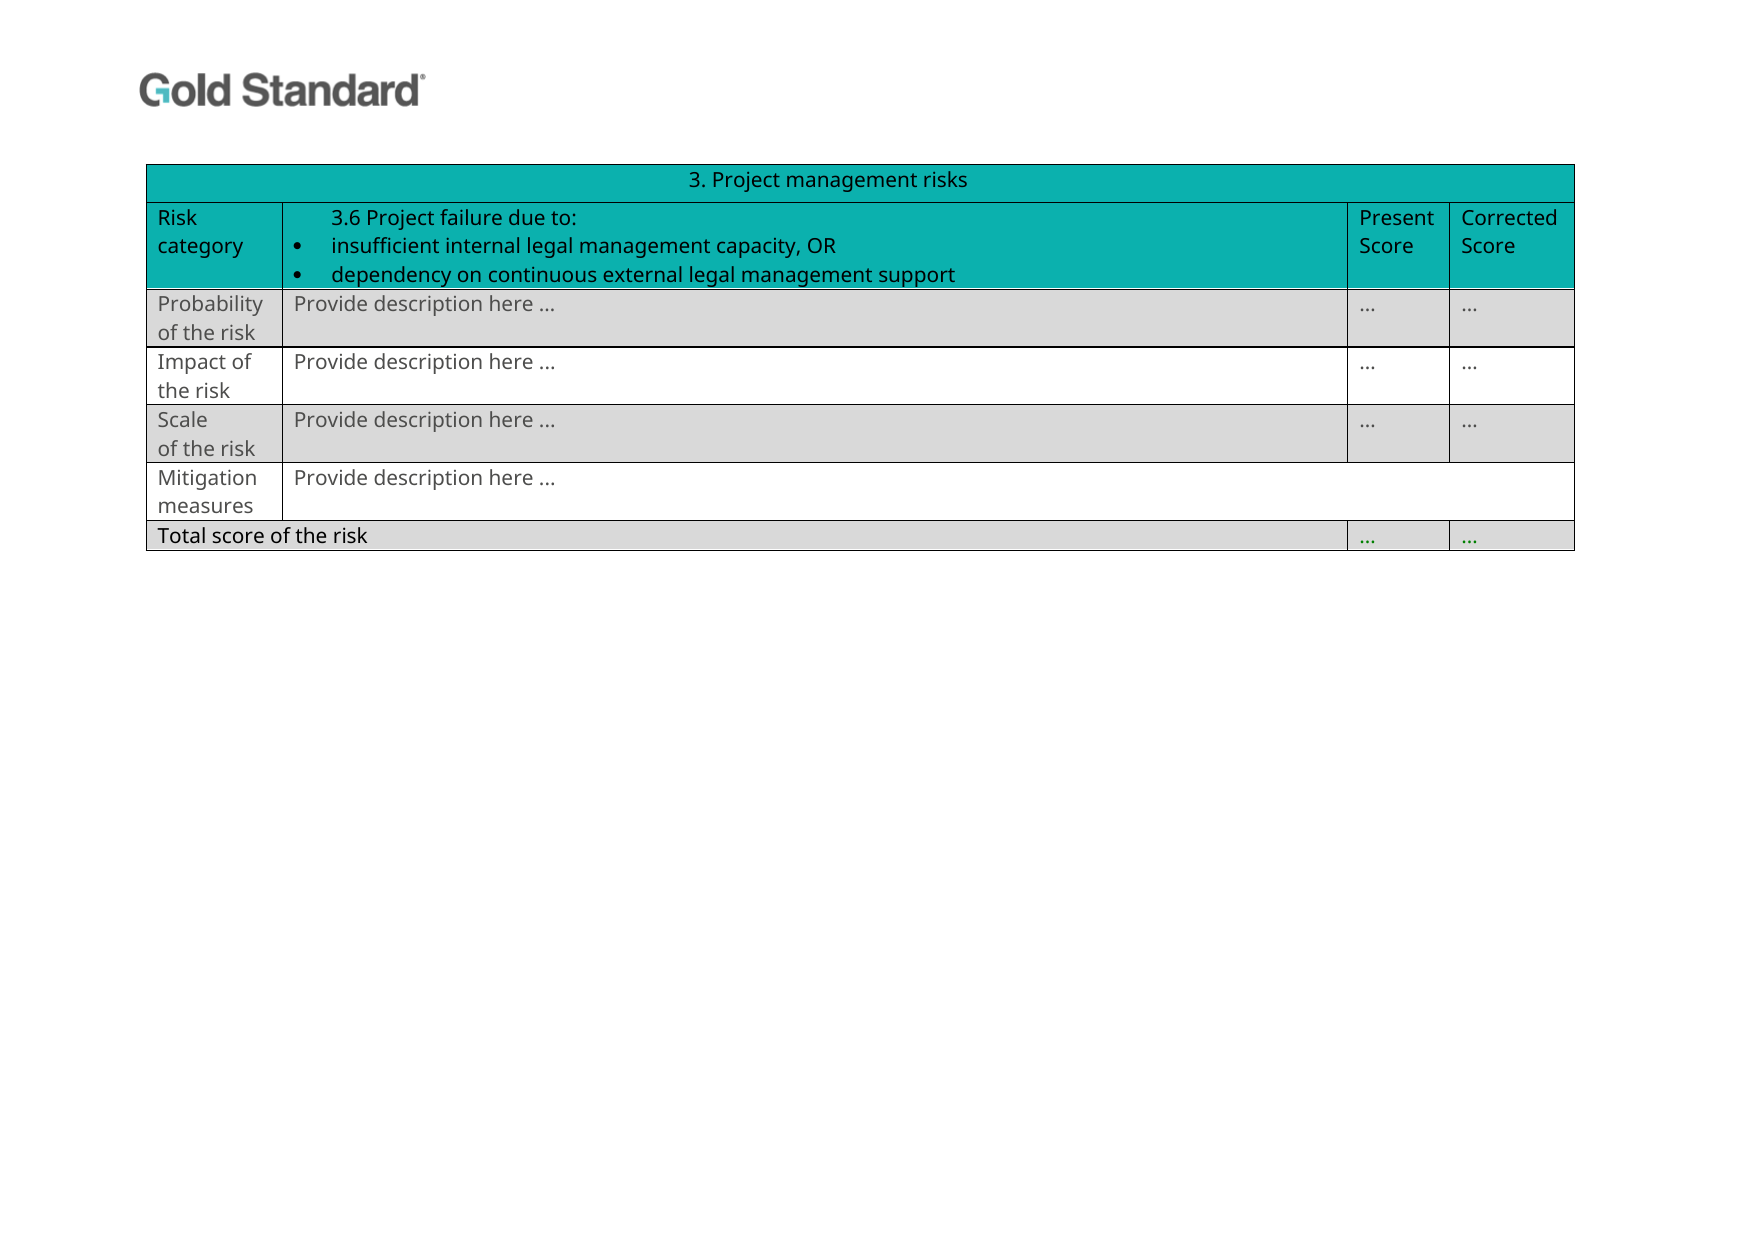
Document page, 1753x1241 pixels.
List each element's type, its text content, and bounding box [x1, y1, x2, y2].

picture [132, 59, 433, 117]
table_cell Corrected Score [1450, 203, 1574, 288]
table_cell Present Score [1348, 203, 1449, 288]
table_cell … [1348, 405, 1449, 462]
table_cell Total score of the risk [147, 521, 1347, 549]
table_cell … [1348, 521, 1449, 549]
table_cell Provide description here ... [283, 348, 1347, 404]
table_cell … [1348, 290, 1449, 346]
table_cell … [1348, 348, 1449, 404]
table_cell Scale of the risk [147, 405, 282, 462]
table_cell Provide description here ... [283, 405, 1347, 462]
table_cell Provide description here ... [283, 463, 1574, 520]
table_cell … [1450, 290, 1574, 346]
table_cell Probability of the risk [147, 290, 282, 346]
table_header 3. Project management risks [147, 165, 1574, 202]
table_cell Risk category [147, 203, 282, 288]
table_cell Provide description here … [283, 290, 1347, 346]
table_cell … [1450, 405, 1574, 462]
table_cell Mitigation measures [147, 463, 282, 520]
table_cell … [1450, 348, 1574, 404]
table_cell … [1450, 521, 1574, 549]
table_cell Impact of the risk [147, 348, 282, 404]
table_cell 3.6 Project failure due to: insufficient internal legal management capacity, OR dependency on continuous external legal management support [283, 203, 1347, 288]
